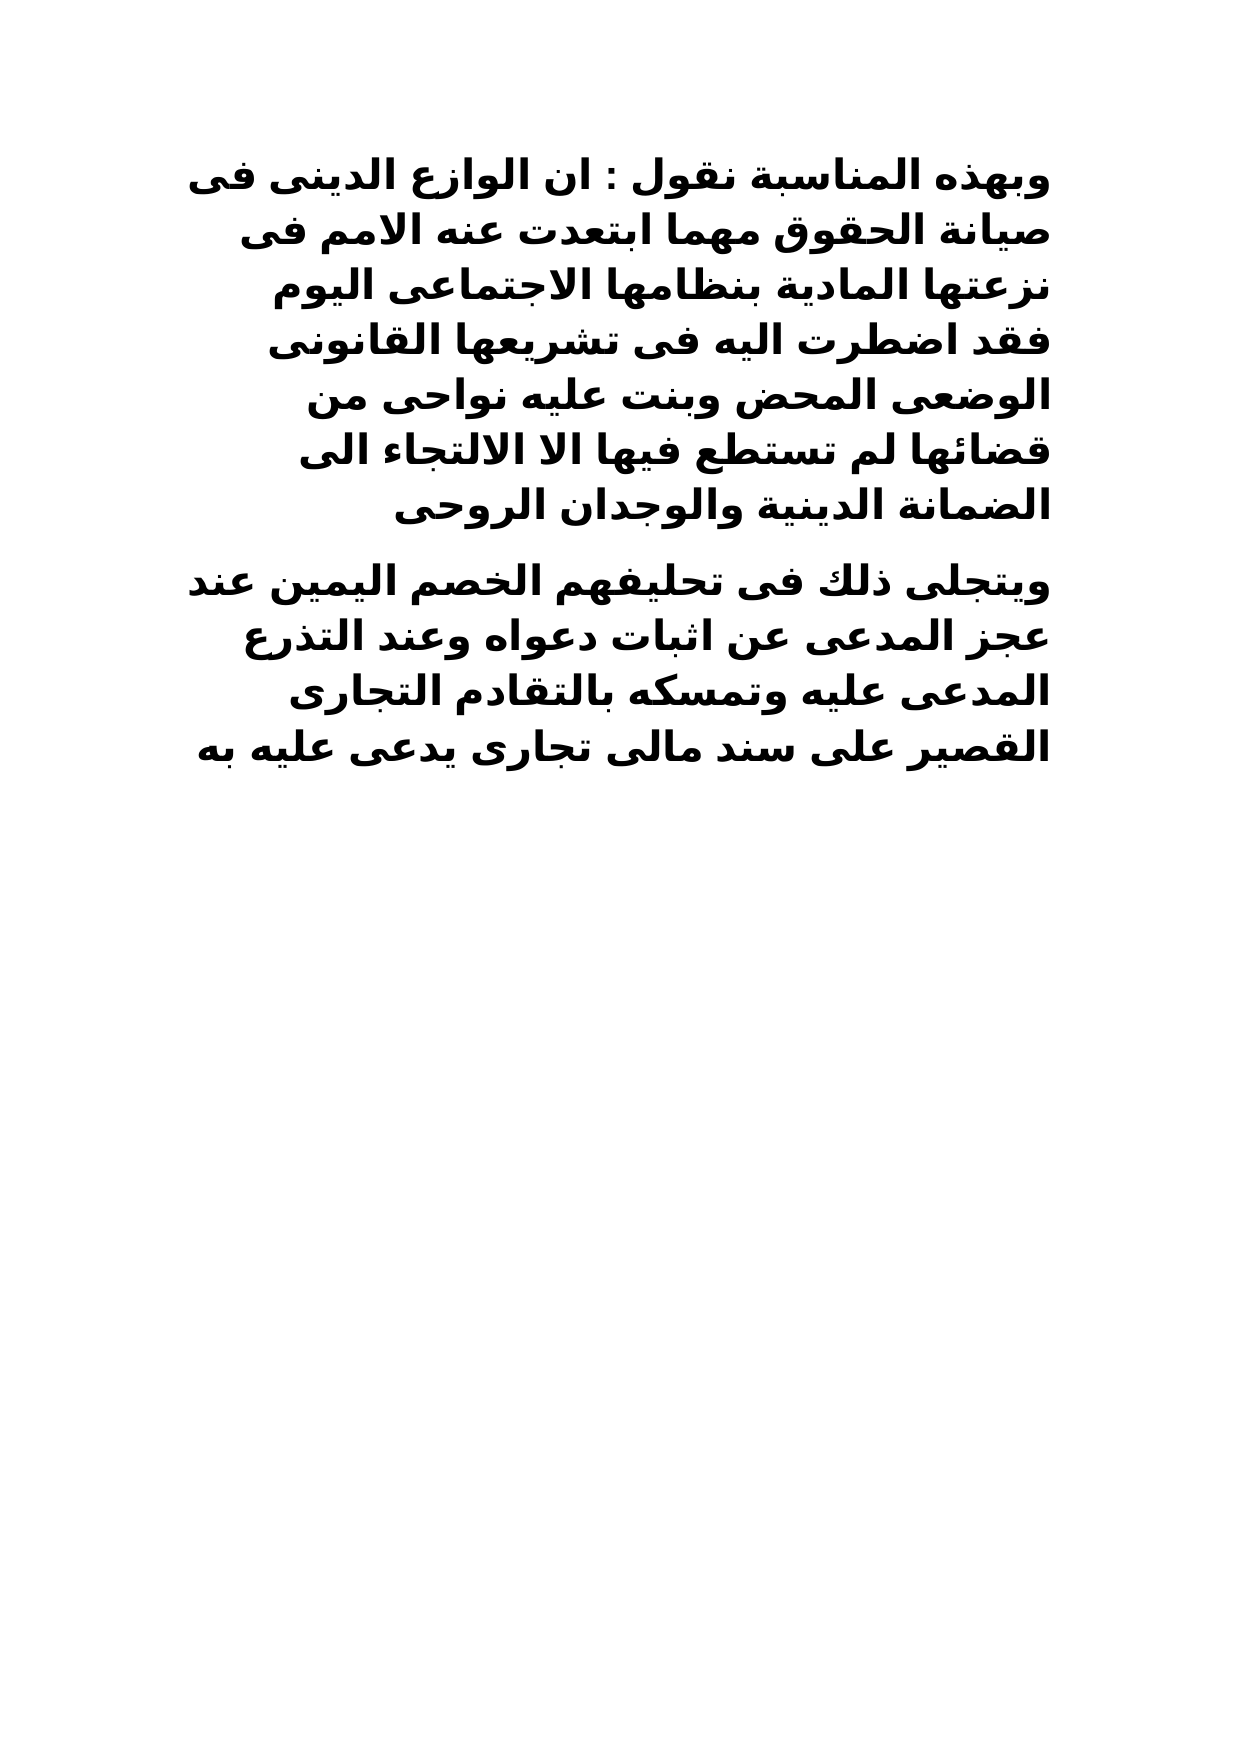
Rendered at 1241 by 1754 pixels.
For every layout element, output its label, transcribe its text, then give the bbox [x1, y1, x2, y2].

text وبهذه المناسبة نقول : ان الوازع الدينى فى صيانة الحقوق مهما ابتعدت عنه الامم فى نزعتها المادية بنظامها الاجتماعى اليوم فقد اضطرت اليه فى تشريعها القانونى الوضعى المحض وبنت عليه نواحى من قضائها لم تستطع فيها الا الالتجاء الى الضمانة الدينية والوجدان الروحى [187, 150, 1053, 528]
text ويتجلى ذلك فى تحليفهم الخصم اليمين عند عجز المدعى عن اثبات دعواه وعند التذرع المدعى عليه وتمسكه بالتقادم التجارى القصير على سند مالى تجارى يدعى عليه به [187, 557, 1053, 770]
